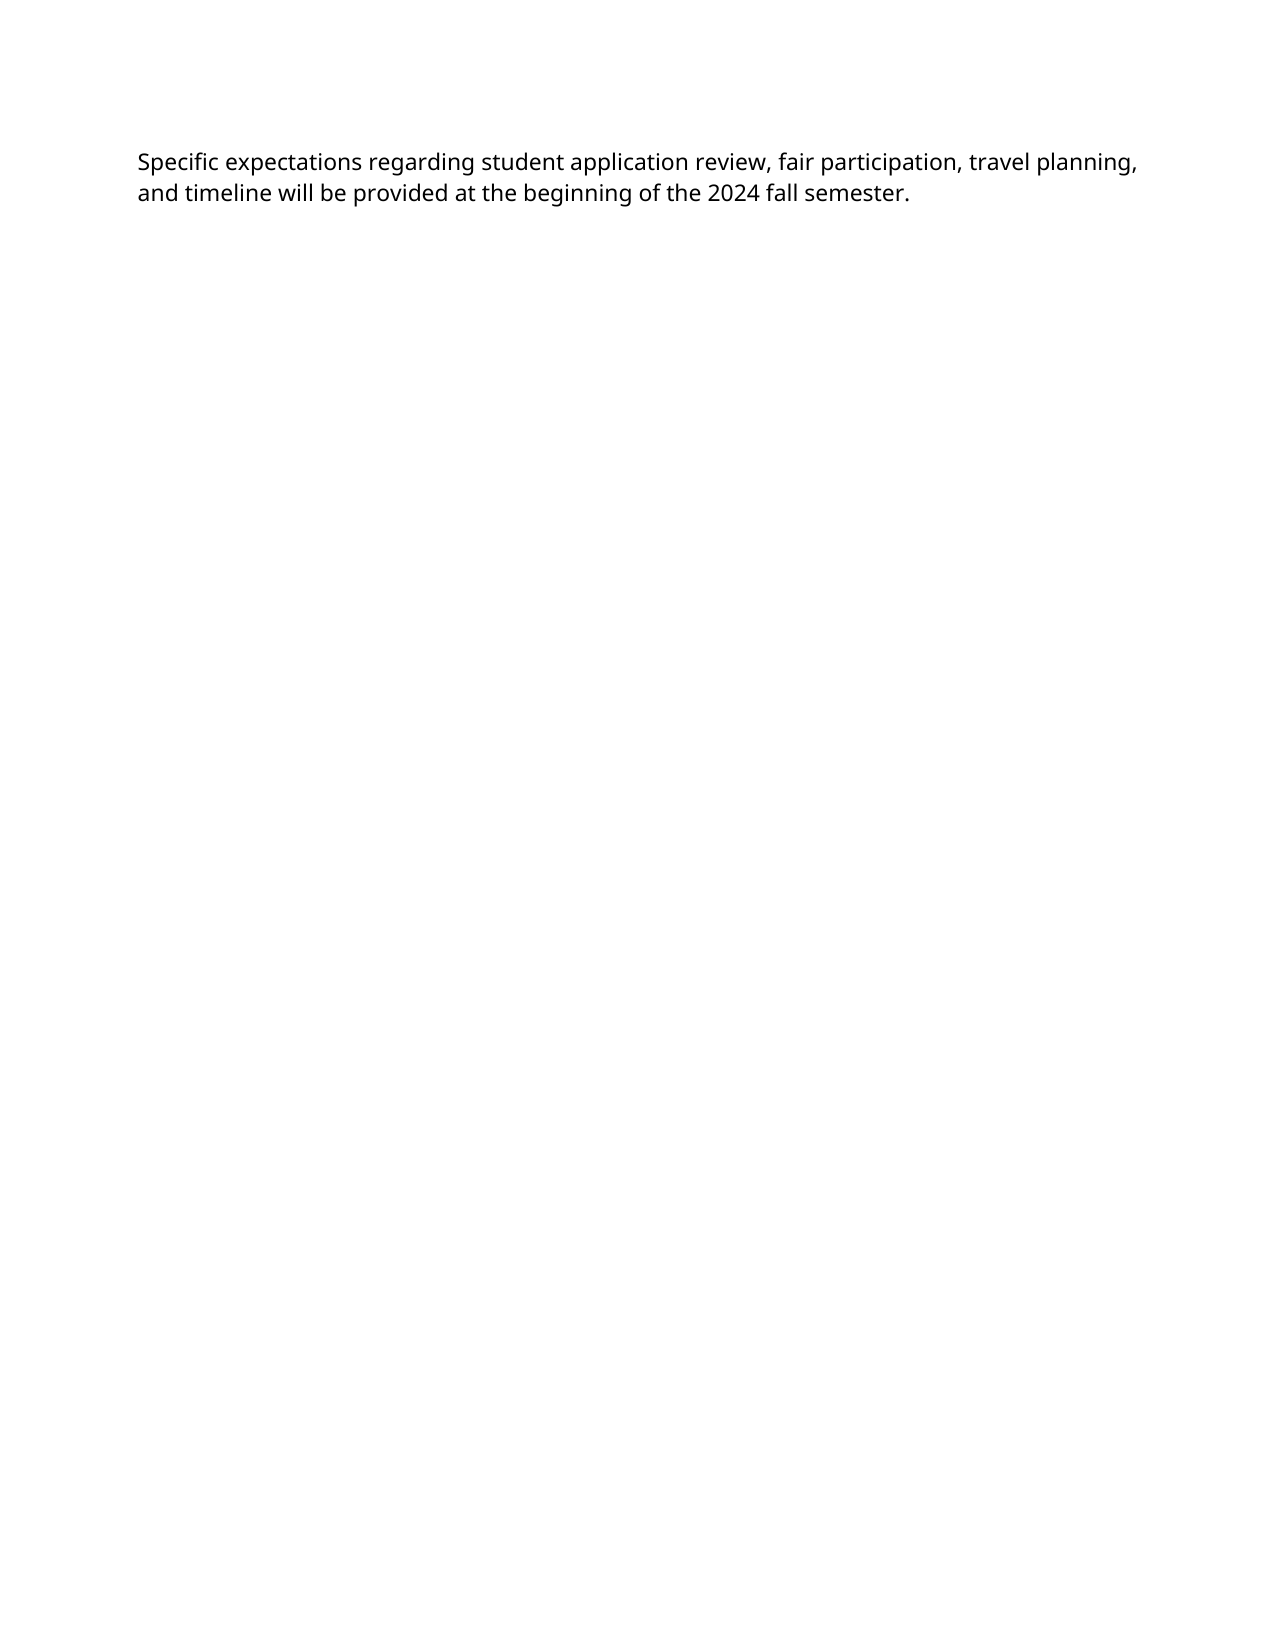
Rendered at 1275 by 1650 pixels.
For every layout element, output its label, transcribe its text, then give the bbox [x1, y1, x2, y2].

text Specific expectations regarding student application review, fair participation, travel planning, and timeline will be provided at the beginning of the 2024 fall semester. [137, 146, 1148, 208]
